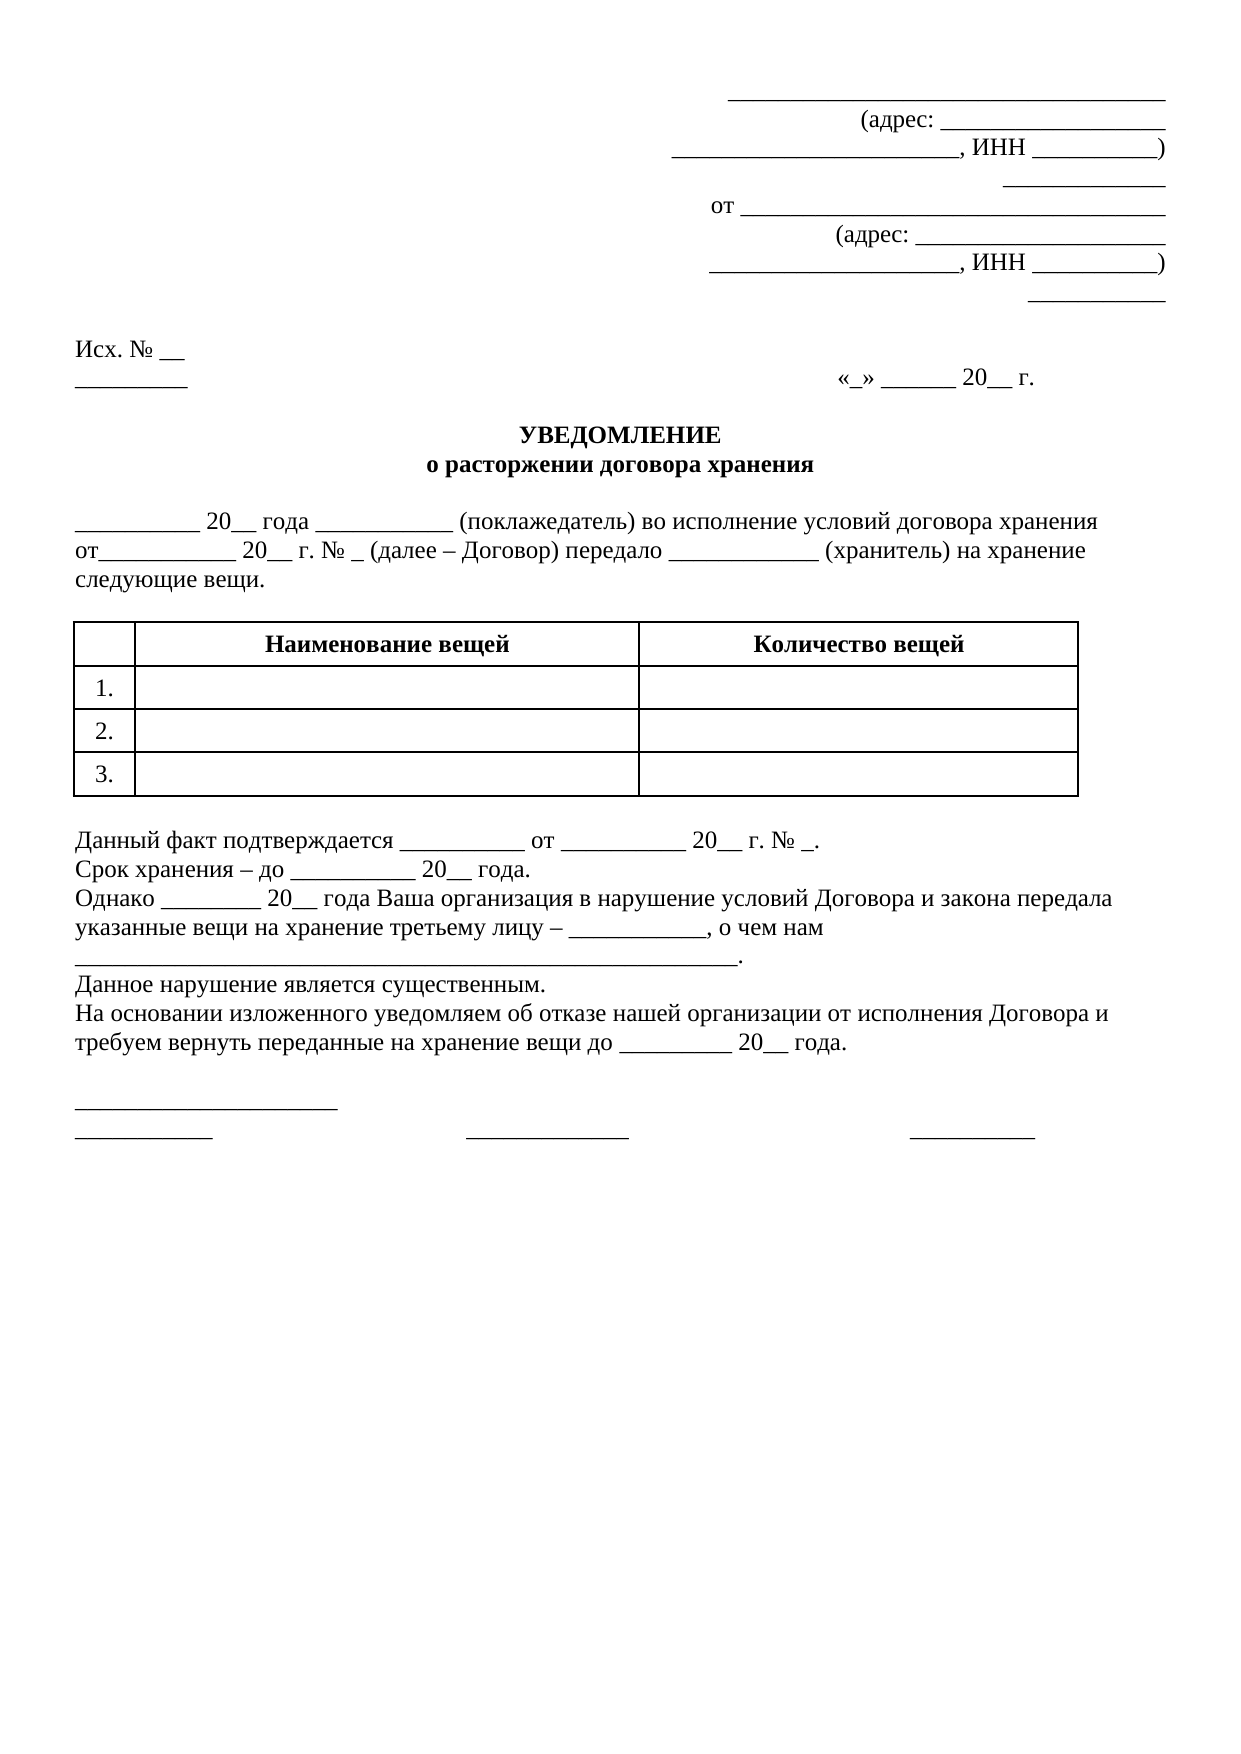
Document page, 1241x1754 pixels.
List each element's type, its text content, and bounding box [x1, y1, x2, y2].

table_cell [136, 753, 638, 794]
table_cell 3. [75, 753, 134, 794]
text Срок хранения – до __________ 20__ года. [75, 854, 1165, 883]
text _____________________ ___________ _____________ __________ [75, 1084, 1165, 1142]
text Данный факт подтверждается __________ от __________ 20__ г. № _. [75, 825, 1165, 854]
text На основании изложенного уведомляем об отказе нашей организации от исполнения Договора и требуем вернуть переданные на хранение вещи до _________ 20__ года. [75, 998, 1165, 1055]
table_cell [640, 667, 1077, 708]
table_header Количество вещей [640, 623, 1077, 664]
text _________ «_» ______ 20__ г. [75, 362, 1165, 391]
table_cell [640, 753, 1077, 794]
text __________ 20__ года ___________ (поклажедатель) во исполнение условий договора хранения от___________ 20__ г. № _ (далее – Договор) передало ____________ (хранитель) на хранение следующие вещи. [75, 506, 1165, 592]
table_header Наименование вещей [136, 623, 638, 664]
text УВЕДОМЛЕНИЕ о расторжении договора хранения [75, 420, 1165, 477]
table_cell 2. [75, 710, 134, 751]
text Данное нарушение является существенным. [75, 969, 1165, 998]
table_cell [136, 667, 638, 708]
text Исх. № __ [75, 334, 1165, 362]
table_cell [136, 710, 638, 751]
table_cell 1. [75, 667, 134, 708]
table_cell [640, 710, 1077, 751]
table_header [75, 623, 134, 664]
text Однако ________ 20__ года Ваша организация в нарушение условий Договора и закона передала указанные вещи на хранение третьему лицу – ___________, о чем нам _____________________________________________________. [75, 883, 1165, 969]
text ___________________________________ (адрес: __________________ _______________________, ИНН __________) _____________ от __________________________________ (адрес: ____________________ ____________________, ИНН __________) ___________ [75, 75, 1165, 305]
